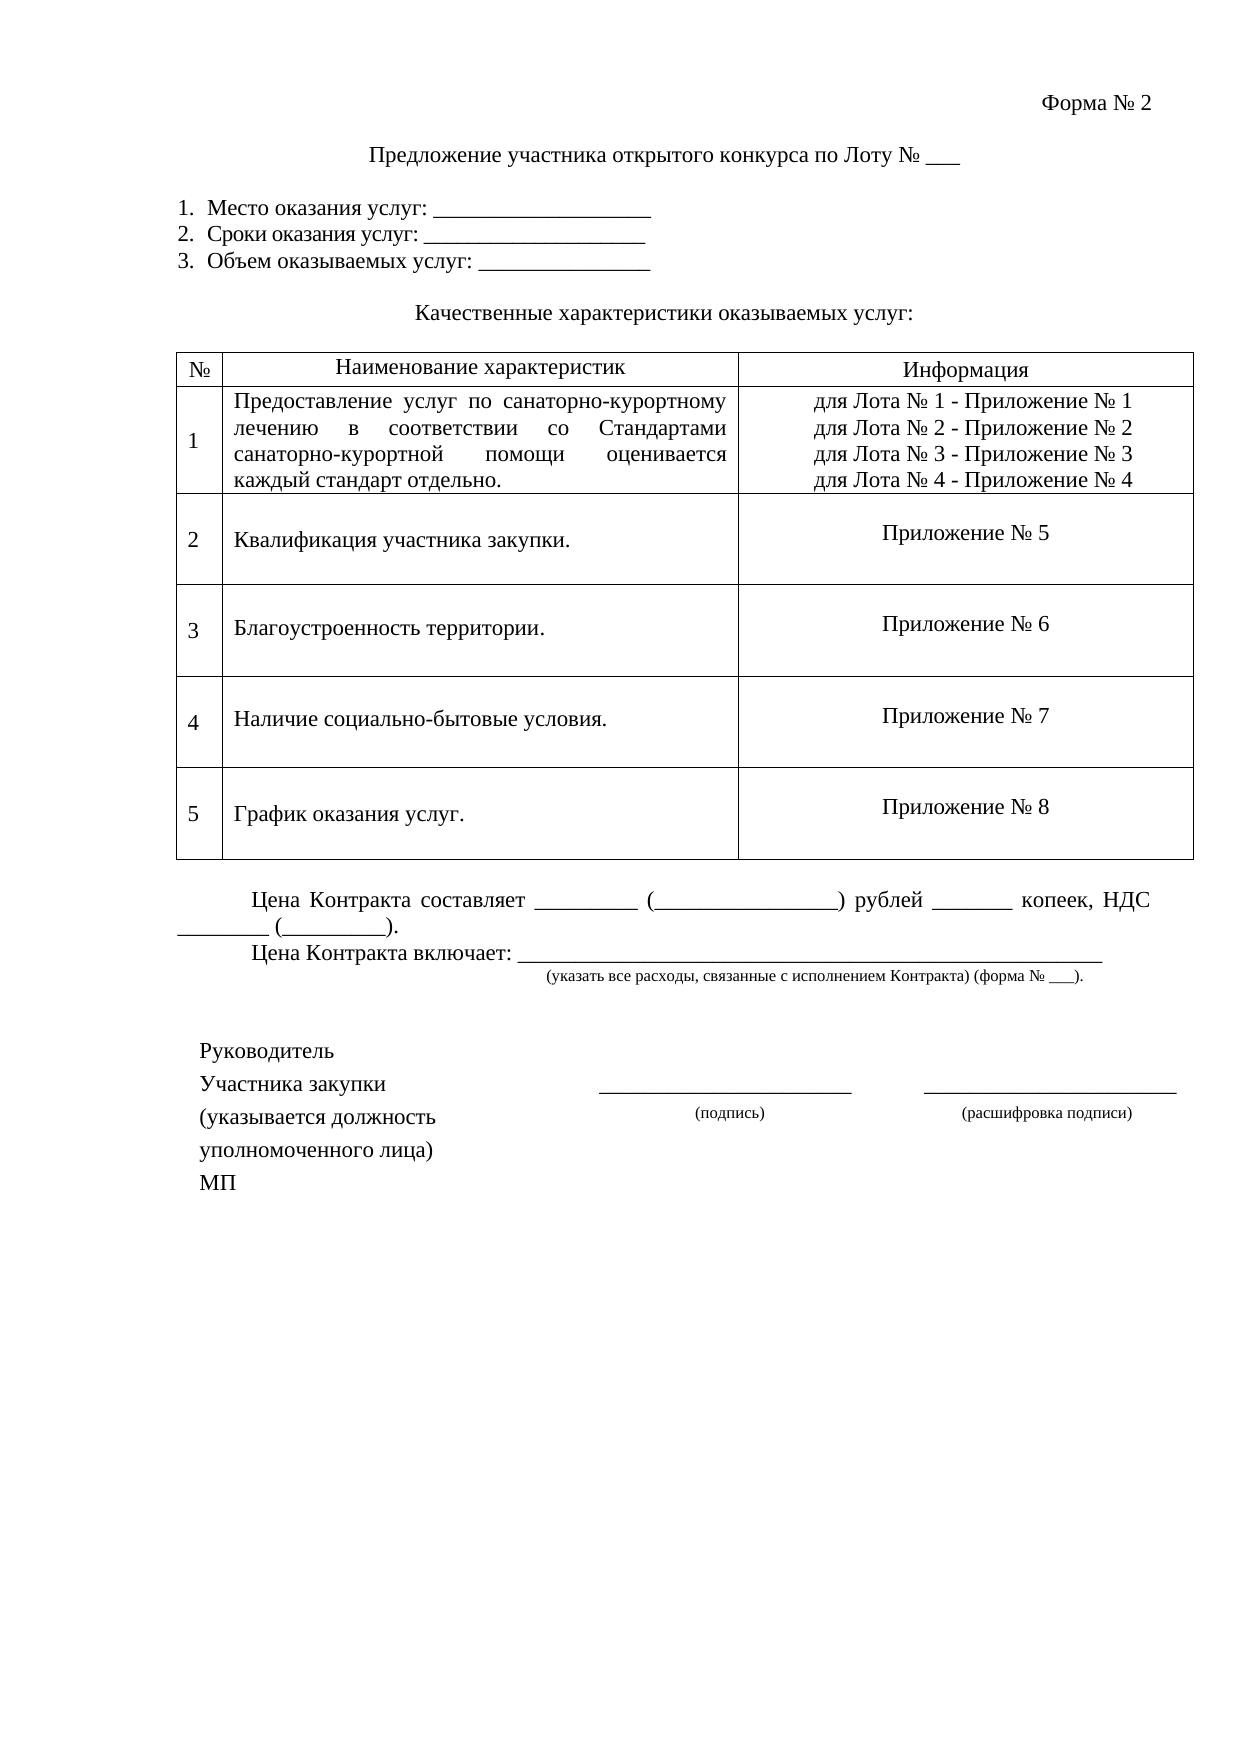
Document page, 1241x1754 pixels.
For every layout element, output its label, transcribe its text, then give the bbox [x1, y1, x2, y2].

table_cell 5 [177, 768, 222, 859]
table_header Информация [739, 353, 1193, 386]
list Место оказания услуг: ___________________ [177, 194, 1152, 220]
table_cell Приложение № 7 [739, 677, 1193, 767]
text Цена Контракта включает: ___________________________________________________ [177, 939, 1152, 965]
table_cell Благоустроенность территории. [223, 585, 738, 676]
list Объем оказываемых услуг: _______________ [177, 247, 1152, 273]
table_cell 4 [177, 677, 222, 767]
text Форма № 2 [177, 89, 1152, 115]
table_cell Приложение № 6 [739, 585, 1193, 676]
list Сроки оказания услуг: ____________________ [177, 220, 1152, 247]
text Качественные характеристики оказываемых услуг: [177, 299, 1152, 326]
table_cell 2 [177, 494, 222, 584]
table_cell (указывается должность уполномоченного лица) МП [188, 1103, 588, 1202]
table_cell 1 [177, 387, 222, 493]
table_header Руководитель Участника закупки [188, 1037, 588, 1103]
table_cell Квалификация участника закупки. [223, 494, 738, 584]
table_header № [177, 353, 222, 386]
table_cell (расшифровка подписи) [913, 1103, 1240, 1202]
table_cell для Лота № 1 - Приложение № 1 для Лота № 2 - Приложение № 2 для Лота № 3 - Приложение № 3 для Лота № 4 - Приложение № 4 [739, 387, 1193, 493]
text Предложение участника открытого конкурса по Лоту № ___ [177, 141, 1152, 168]
table_header ______________________ [913, 1037, 1240, 1103]
table_cell Предоставление услуг по санаторно-курортному лечению в соответствии со Стандартами санаторно-курортной помощи оценивается каждый стандарт отдельно. [223, 387, 738, 493]
table_header ______________________ [588, 1037, 913, 1103]
text (указать все расходы, связанные с исполнением Контракта) (форма № ___). [472, 965, 1152, 984]
table_header Наименование характеристик [223, 353, 738, 386]
table_cell Приложение № 8 [739, 768, 1193, 859]
text Цена Контракта составляет _________ (________________) рублей _______ копеек, НДС ________ (_________). [177, 886, 1152, 939]
table_cell 3 [177, 585, 222, 676]
table_cell Приложение № 5 [739, 494, 1193, 584]
table_cell (подпись) [588, 1103, 913, 1202]
table_cell Наличие социально-бытовые условия. [223, 677, 738, 767]
table_cell График оказания услуг. [223, 768, 738, 859]
